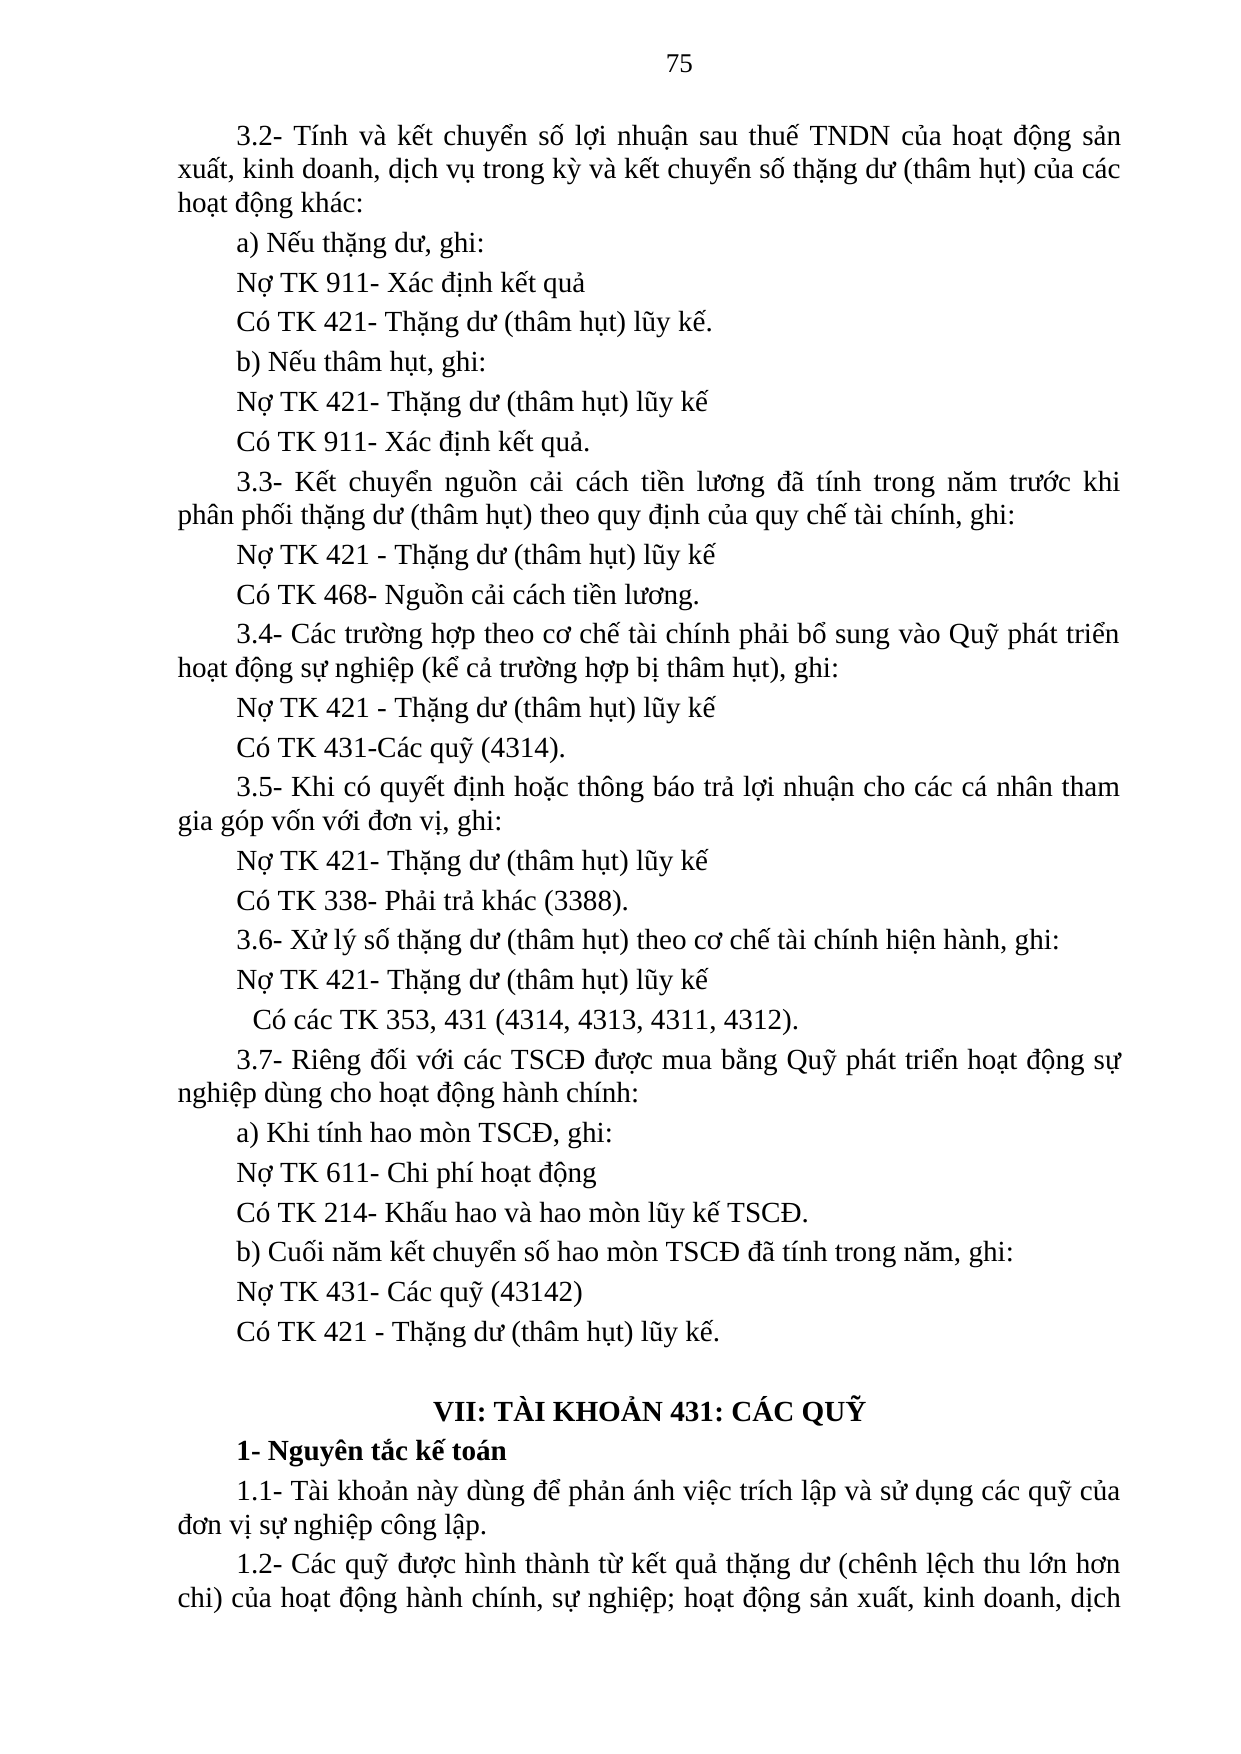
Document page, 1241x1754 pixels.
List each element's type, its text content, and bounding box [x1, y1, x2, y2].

text 3.5- Khi có quyết định hoặc thông báo trả lợi nhuận cho các cá nhân tham gia góp vốn với đơn vị, ghi: [177, 769, 1122, 837]
text b) Cuối năm kết chuyển số hao mòn TSCĐ đã tính trong năm, ghi: [177, 1234, 1122, 1268]
text 3.4- Các trường hợp theo cơ chế tài chính phải bổ sung vào Quỹ phát triển hoạt động sự nghiệp (kể cả trường hợp bị thâm hụt), ghi: [177, 617, 1122, 684]
text Nợ TK 431- Các quỹ (43142) [177, 1274, 1122, 1308]
text Có TK 421- Thặng dư (thâm hụt) lũy kế. [177, 304, 1122, 338]
text Nợ TK 421 - Thặng dư (thâm hụt) lũy kế [177, 537, 1122, 571]
text Có TK 421 - Thặng dư (thâm hụt) lũy kế. [177, 1314, 1122, 1348]
text Nợ TK 421- Thặng dư (thâm hụt) lũy kế [177, 962, 1122, 996]
text 3.2- Tính và kết chuyển số lợi nhuận sau thuế TNDN của hoạt động sản xuất, kinh doanh, dịch vụ trong kỳ và kết chuyển số thặng dư (thâm hụt) của các hoạt động khác: [177, 118, 1122, 219]
text 3.3- Kết chuyển nguồn cải cách tiền lương đã tính trong năm trước khi phân phối thặng dư (thâm hụt) theo quy định của quy chế tài chính, ghi: [177, 464, 1122, 531]
text a) Nếu thặng dư, ghi: [177, 225, 1122, 258]
text Nợ TK 421- Thặng dư (thâm hụt) lũy kế [177, 384, 1122, 418]
text 3.6- Xử lý số thặng dư (thâm hụt) theo cơ chế tài chính hiện hành, ghi: [177, 922, 1122, 956]
subtitle VII: TÀI KHOẢN 431: CÁC QUỸ [177, 1394, 1122, 1427]
text 1.1- Tài khoản này dùng để phản ánh việc trích lập và sử dụng các quỹ của đơn vị sự nghiệp công lập. [177, 1473, 1122, 1540]
text Có các TK 353, 431 (4314, 4313, 4311, 4312). [177, 1002, 1122, 1036]
text Nợ TK 911- Xác định kết quả [177, 265, 1122, 298]
text b) Nếu thâm hụt, ghi: [177, 344, 1122, 378]
text Có TK 911- Xác định kết quả. [177, 424, 1122, 457]
text 3.7- Riêng đối với các TSCĐ được mua bằng Quỹ phát triển hoạt động sự nghiệp dùng cho hoạt động hành chính: [177, 1042, 1122, 1109]
text Có TK 431-Các quỹ (4314). [177, 730, 1122, 763]
text Có TK 468- Nguồn cải cách tiền lương. [177, 577, 1122, 610]
text a) Khi tính hao mòn TSCĐ, ghi: [177, 1115, 1122, 1149]
text Nợ TK 421- Thặng dư (thâm hụt) lũy kế [177, 843, 1122, 876]
text Nợ TK 611- Chi phí hoạt động [177, 1155, 1122, 1188]
text Có TK 214- Khấu hao và hao mòn lũy kế TSCĐ. [177, 1195, 1122, 1228]
text Nợ TK 421 - Thặng dư (thâm hụt) lũy kế [177, 690, 1122, 723]
text Có TK 338- Phải trả khác (3388). [177, 883, 1122, 916]
text 1- Nguyên tắc kế toán [177, 1433, 1122, 1467]
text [177, 1547, 1122, 1614]
